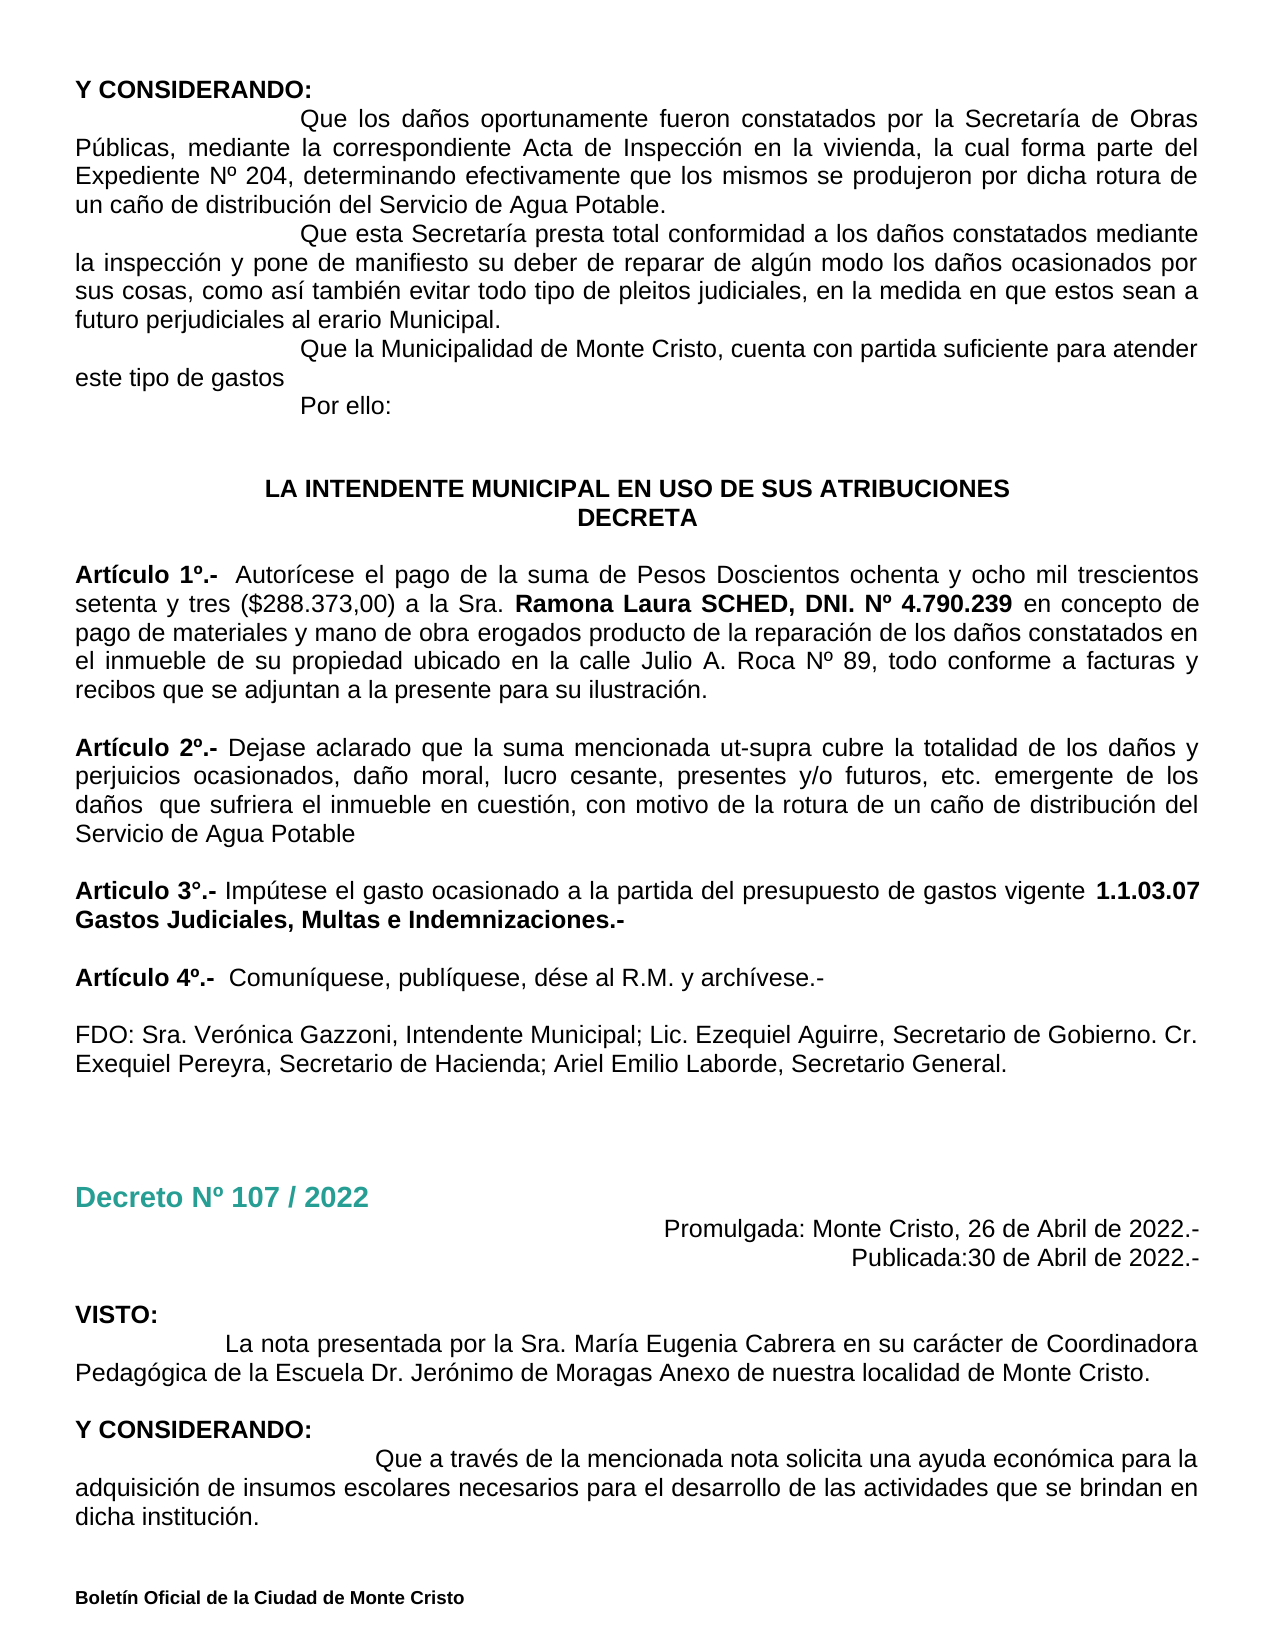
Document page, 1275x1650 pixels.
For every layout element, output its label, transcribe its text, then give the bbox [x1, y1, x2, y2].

text Promulgada: Monte Cristo, 26 de Abril de 2022.- [75, 1214, 1200, 1243]
text Artículo 4º.- Comuníquese, publíquese, dése al R.M. y archívese.- [75, 934, 1200, 991]
text La nota presentada por la Sra. María Eugenia Cabrera en su carácter de Coordinadora Pedagógica de la Escuela Dr. Jerónimo de Moragas Anexo de nuestra localidad de Monte Cristo. [75, 1329, 1200, 1386]
text Que esta Secretaría presta total conformidad a los daños constatados mediante la inspección y pone de manifiesto su deber de reparar de algún modo los daños ocasionados por sus cosas, como así también evitar todo tipo de pleitos judiciales, en la medida en que estos sean a futuro perjudiciales al erario Municipal. [75, 219, 1200, 334]
text Y CONSIDERANDO: [75, 75, 1200, 104]
text DECRETA [75, 502, 1200, 531]
text VISTO: [75, 1300, 1200, 1329]
text Por ello: [75, 391, 1200, 420]
text FDO: Sra. Verónica Gazzoni, Intendente Municipal; Lic. Ezequiel Aguirre, Secretario de Gobierno. Cr. Exequiel Pereyra, Secretario de Hacienda; Ariel Emilio Laborde, Secretario General. [75, 1020, 1200, 1077]
subtitle Decreto Nº 107 / 2022 [75, 1180, 1200, 1214]
text Articulo 3°.- Impútese el gasto ocasionado a la partida del presupuesto de gastos vigente 1.1.03.07 Gastos Judiciales, Multas e Indemnizaciones.- [75, 876, 1200, 934]
text LA INTENDENTE MUNICIPAL EN USO DE SUS ATRIBUCIONES [75, 474, 1200, 502]
text Artículo 1º.- Autorícese el pago de la suma de Pesos Doscientos ochenta y ocho mil trescientos setenta y tres ($288.373,00) a la Sra. Ramona Laura SCHED, DNI. Nº 4.790.239 en concepto de pago de materiales y mano de obra erogados producto de la reparación de los daños constatados en el inmueble de su propiedad ubicado en la calle Julio A. Roca Nº 89, todo conforme a facturas y recibos que se adjuntan a la presente para su ilustración. [75, 560, 1200, 704]
text Que a través de la mencionada nota solicita una ayuda económica para la adquisición de insumos escolares necesarios para el desarrollo de las actividades que se brindan en dicha institución. [75, 1444, 1200, 1530]
text Artículo 2º.- Dejase aclarado que la suma mencionada ut-supra cubre la totalidad de los daños y perjuicios ocasionados, daño moral, lucro cesante, presentes y/o futuros, etc. emergente de los daños que sufriera el inmueble en cuestión, con motivo de la rotura de un caño de distribución del Servicio de Agua Potable [75, 732, 1200, 847]
text Que la Municipalidad de Monte Cristo, cuenta con partida suficiente para atender este tipo de gastos [75, 334, 1200, 391]
text Publicada:30 de Abril de 2022.- [75, 1243, 1200, 1271]
text Que los daños oportunamente fueron constatados por la Secretaría de Obras Públicas, mediante la correspondiente Acta de Inspección en la vivienda, la cual forma parte del Expediente Nº 204, determinando efectivamente que los mismos se produjeron por dicha rotura de un caño de distribución del Servicio de Agua Potable. [75, 104, 1200, 219]
text Y CONSIDERANDO: [75, 1415, 1200, 1444]
